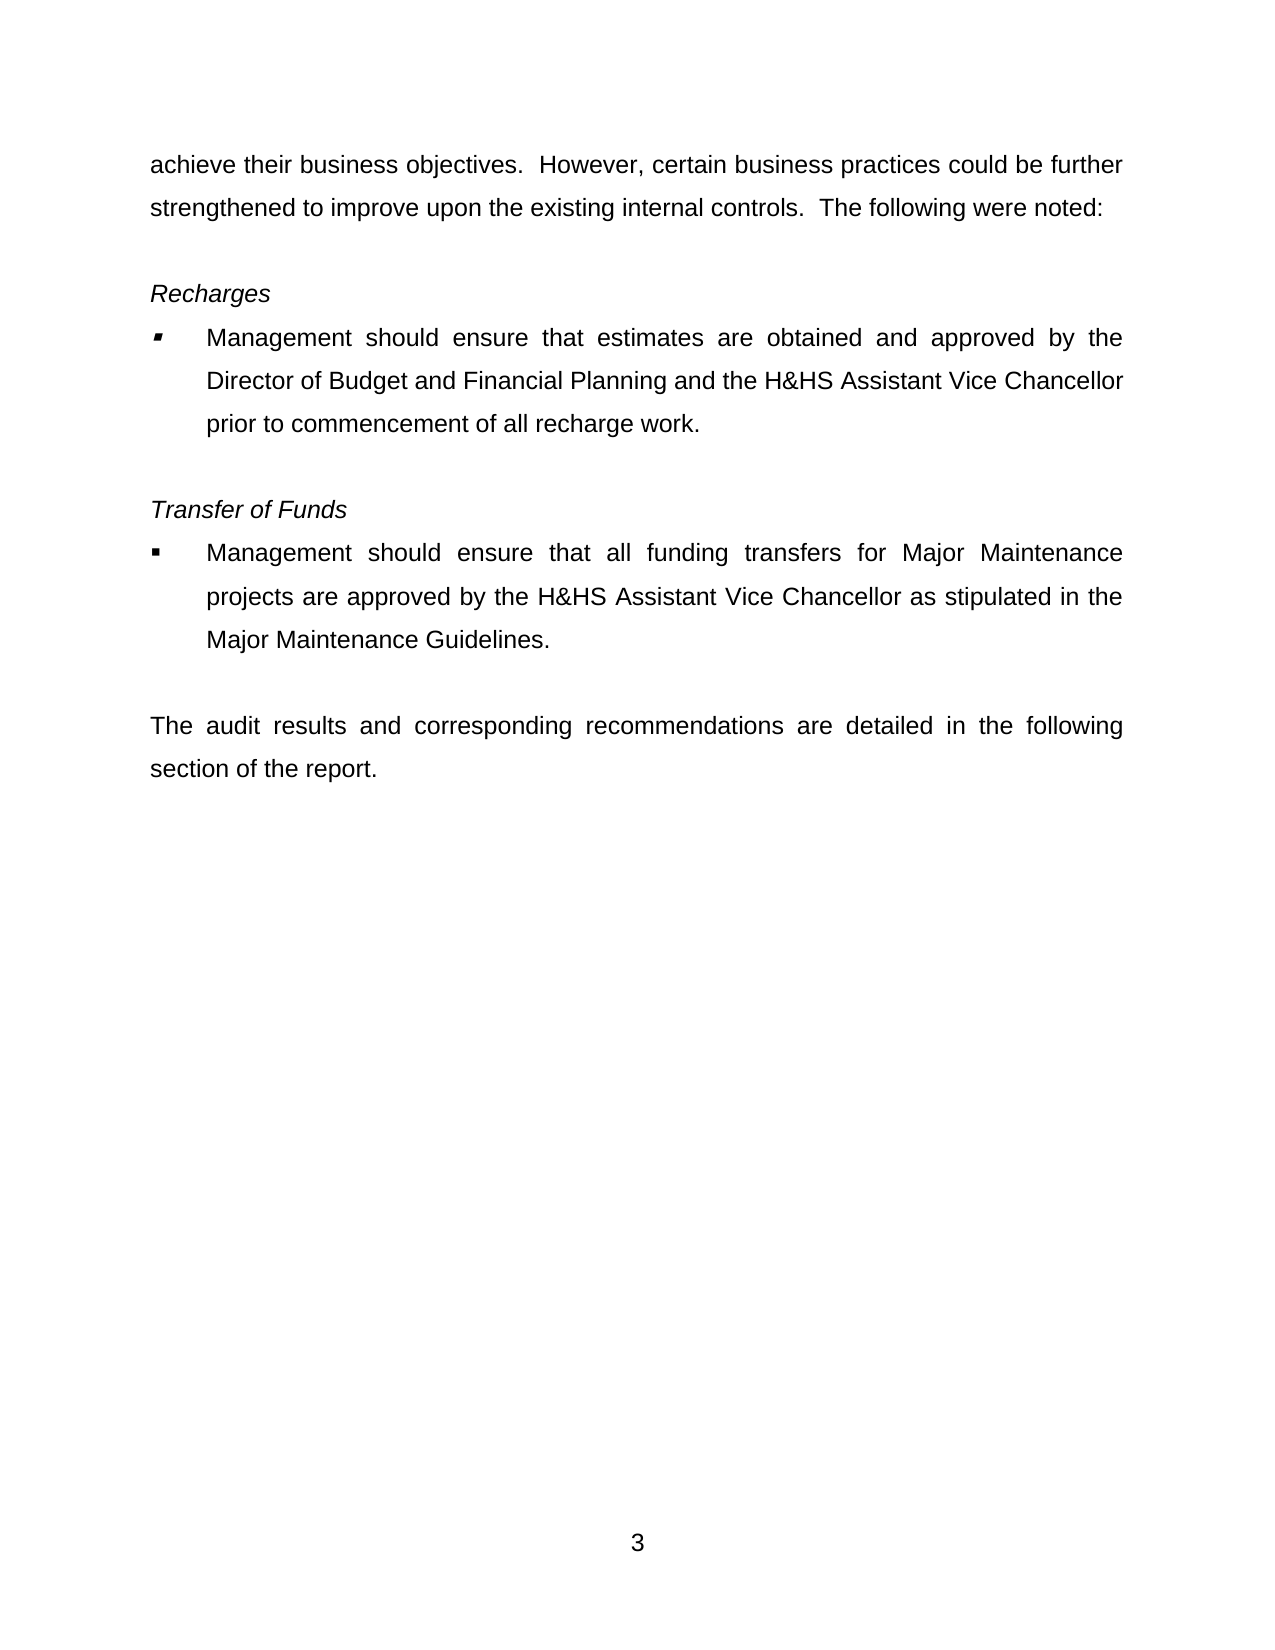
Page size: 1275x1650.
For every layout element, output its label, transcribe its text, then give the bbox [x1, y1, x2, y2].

text Recharges [150, 279, 1125, 308]
text Transfer of Funds [150, 495, 1125, 524]
list Management should ensure that estimates are obtained and approved by the Director of Budget and Financial Planning and the H&HS Assistant Vice Chancellor prior to commencement of all recharge work. [150, 322, 1125, 438]
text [150, 150, 1125, 222]
text The audit results and corresponding recommendations are detailed in the following section of the report. [150, 711, 1125, 783]
list Management should ensure that all funding transfers for Major Maintenance projects are approved by the H&HS Assistant Vice Chancellor as stipulated in the Major Maintenance Guidelines. [150, 538, 1125, 653]
